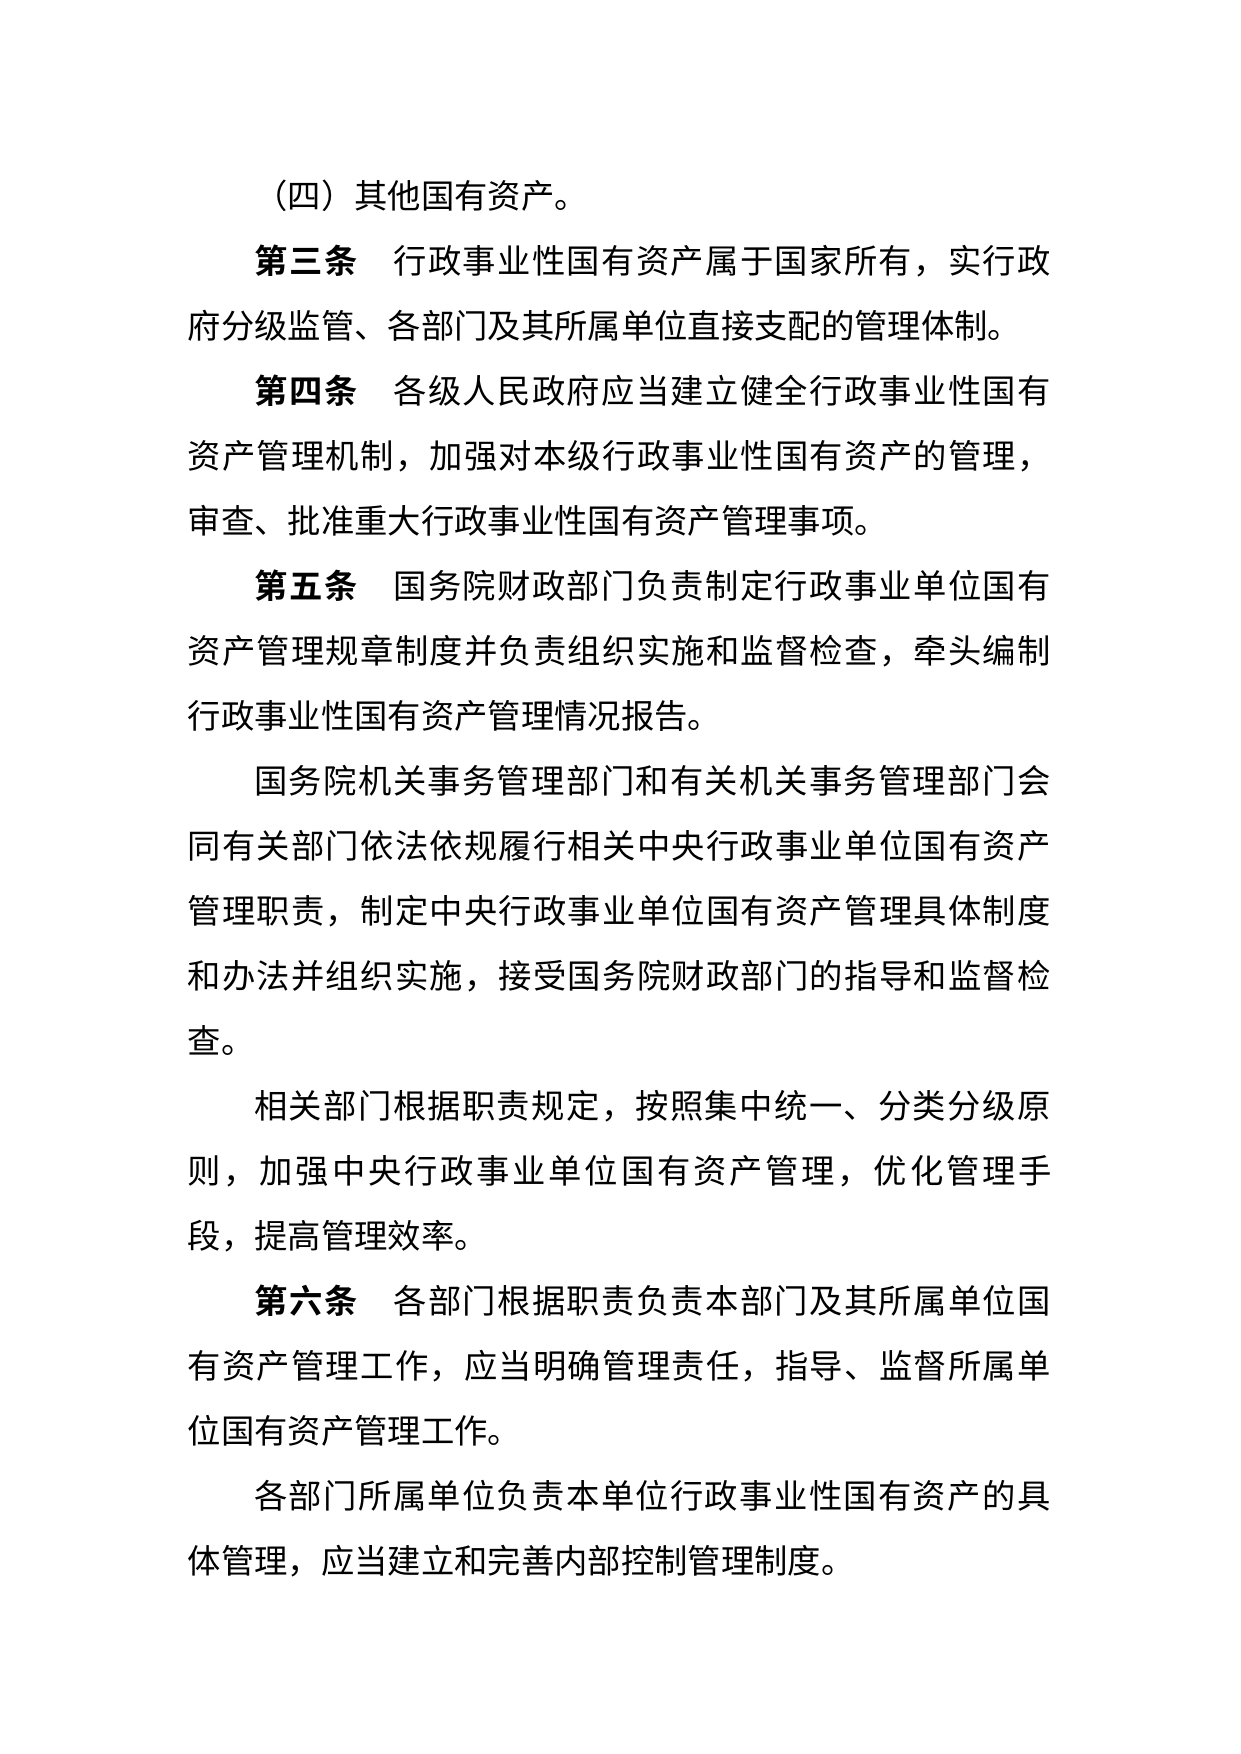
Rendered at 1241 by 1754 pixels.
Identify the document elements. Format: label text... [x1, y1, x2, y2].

text （四）其他国有资产。 [187, 162, 1053, 227]
text 国务院机关事务管理部门和有关机关事务管理部门会同有关部门依法依规履行相关中央行政事业单位国有资产管理职责，制定中央行政事业单位国有资产管理具体制度和办法并组织实施，接受国务院财政部门的指导和监督检查。 [187, 747, 1053, 1072]
text 各部门所属单位负责本单位行政事业性国有资产的具体管理，应当建立和完善内部控制管理制度。 [187, 1462, 1053, 1592]
text 相关部门根据职责规定，按照集中统一、分类分级原则，加强中央行政事业单位国有资产管理，优化管理手段，提高管理效率。 [187, 1072, 1053, 1267]
text 第四条 各级人民政府应当建立健全行政事业性国有资产管理机制，加强对本级行政事业性国有资产的管理，审查、批准重大行政事业性国有资产管理事项。 [187, 357, 1053, 552]
text 第五条 国务院财政部门负责制定行政事业单位国有资产管理规章制度并负责组织实施和监督检查，牵头编制行政事业性国有资产管理情况报告。 [187, 552, 1053, 747]
text 第六条 各部门根据职责负责本部门及其所属单位国有资产管理工作，应当明确管理责任，指导、监督所属单位国有资产管理工作。 [187, 1267, 1053, 1462]
text 第三条 行政事业性国有资产属于国家所有，实行政府分级监管、各部门及其所属单位直接支配的管理体制。 [187, 227, 1053, 357]
